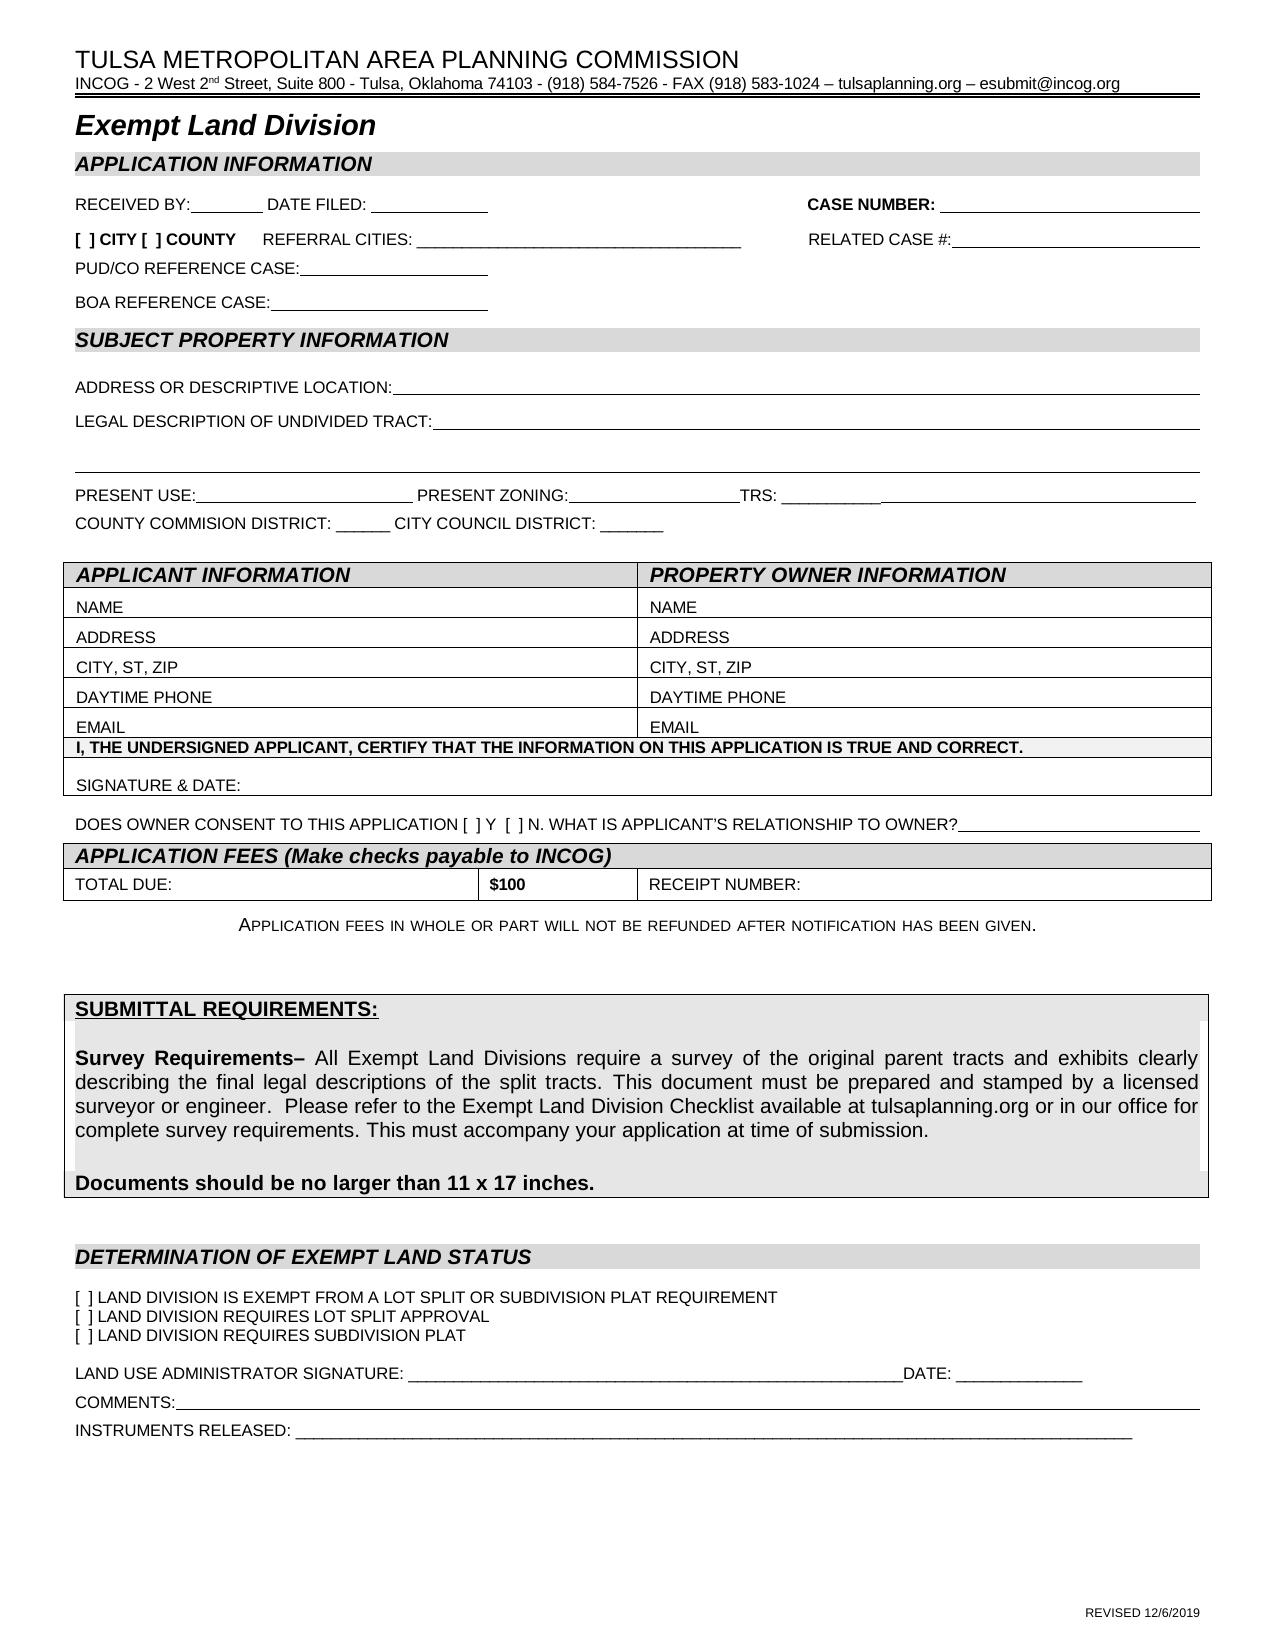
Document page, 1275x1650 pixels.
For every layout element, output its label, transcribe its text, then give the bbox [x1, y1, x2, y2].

subtitle Exempt Land Division [75, 108, 1200, 142]
text LEGAL DESCRIPTION OF UNDIVIDED TRACT: [75, 412, 1200, 431]
table_cell TOTAL DUE: [64, 869, 478, 900]
table_cell DAYTIME PHONE [638, 678, 1211, 707]
text COMMENTS: [75, 1392, 1200, 1412]
table_cell I, THE UNDERSIGNED APPLICANT, CERTIFY THAT THE INFORMATION ON THIS APPLICATION IS TRUE AND CORRECT. [64, 738, 1211, 757]
text BOA REFERENCE CASE: [75, 293, 1200, 312]
table_cell EMAIL [64, 708, 637, 737]
text [ ] CITY [ ] COUNTY REFERRAL CITIES: ____________________________________ RELATED CASE #: [75, 230, 1200, 249]
table_cell DAYTIME PHONE [64, 678, 637, 707]
text Survey Requirements– All Exempt Land Divisions require a survey of the original parent tracts and exhibits clearly describing the final legal descriptions of the split tracts. This document must be prepared and stamped by a licensed surveyor or engineer. Please refer to the Exempt Land Division Checklist available at tulsaplanning.org or in our office for complete survey requirements. This must accompany your application at time of submission. [75, 1046, 1200, 1142]
subtitle SUBJE PROPERTY INFORMATION [75, 328, 1200, 352]
text TULSA METROPOLITAN AREA PLANNING COMMISSION [75, 45, 1200, 74]
subtitle APPLICATION INFORMATION [75, 152, 1200, 176]
text Application fees in whole or part will not be refunded after notification has been given. [75, 914, 1200, 935]
table_header APPLICATION FEES (Make checks payable to INCOG) [64, 844, 1211, 868]
text [ ] LAND DIVISION IS EXEMPT FROM A LOT SPLIT OR SUBDIVISION PLAT REQUIREMENT [ ] LAND DIVISION REQUIRES LOT SPLIT APPROVAL [75, 1288, 1200, 1326]
text LAND USE ADMINISTRATOR SIGNATURE: _______________________________________________________DATE: ______________ [75, 1364, 1200, 1383]
table_cell SIGNATURE & DATE: [64, 758, 1211, 794]
text ADDRESS OR DESCRIPTIVE LOCATION: [75, 378, 1200, 397]
table_cell NAME [638, 588, 1211, 617]
table_cell $100 [479, 869, 637, 900]
text SUBMITTAL REQUIREMENTS: [65, 995, 1208, 1021]
text DETERMINATION OF EXEMPT LAND STATUS [75, 1244, 1200, 1269]
table_cell EMAIL [638, 708, 1211, 737]
subtitle RECEIVED BY: DATE FILED: CASE NUMBER: [75, 195, 1200, 214]
text [ ] LAND DIVISION REQUIRES SUBDIVISION PLAT [75, 1326, 1200, 1345]
text PRESENT USE: PRESENT ZONING: TRS: ___________ COUNTY COMMISION DISTRICT: ______ CITY COUNCIL DISTRICT: _______ [75, 486, 1200, 533]
text INCOG - 2 West 2nd Street, Suite 800 - Tulsa, Oklahoma 74103 - (918) 584-7526 - FAX (918) 583-1024 – tulsaplanning.org – esubmit@incog.org [75, 74, 1200, 93]
table_cell CITY, ST, ZIP [638, 648, 1211, 677]
subtitle DOES OWNER CONSENT TO THIS APPLICATION [ ] Y [ ] N. WHAT IS APPLICANT’S RELATIONSHIP TO OWNER? [75, 815, 1200, 834]
table_cell ADDRESS [64, 618, 637, 647]
table_cell RECEIPT NUMBER: [638, 869, 1211, 900]
table_header APPLICANT INFORMATION [64, 563, 637, 587]
table_cell ADDRESS [638, 618, 1211, 647]
text Documents should be no larger than 11 x 17 inches. [65, 1168, 1208, 1197]
table_header PROPERTY OWNER INFORMATION [638, 563, 1211, 587]
text PUD/CO REFERENCE CASE: [75, 259, 1200, 278]
table_cell NAME [64, 588, 637, 617]
text INSTRUMENTS RELEASED: _____________________________________________________________________________________________ [75, 1421, 1200, 1440]
table_cell CITY, ST, ZIP [64, 648, 637, 677]
